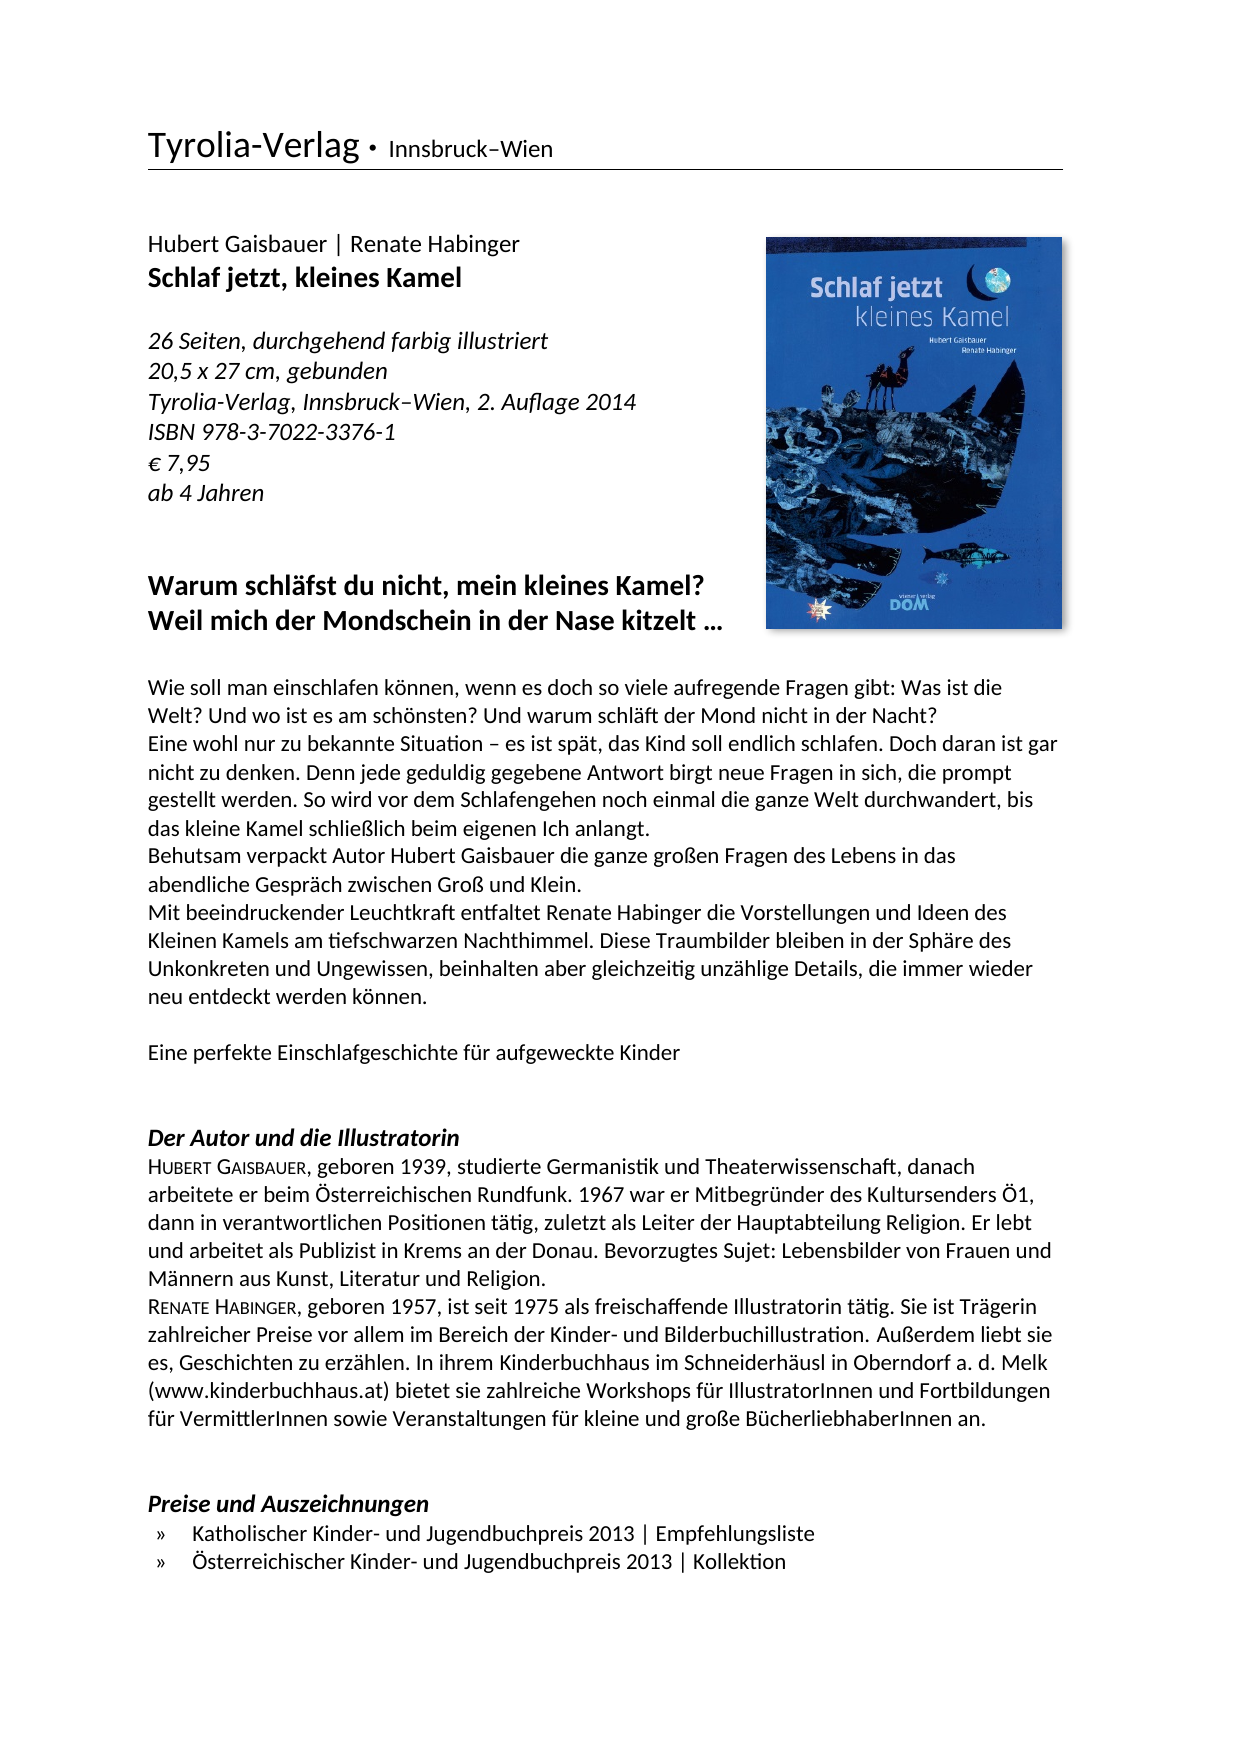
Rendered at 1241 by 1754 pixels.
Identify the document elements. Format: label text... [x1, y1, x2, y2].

picture [766, 237, 1062, 629]
text Mit beeindruckender Leuchtkraft entfaltet Renate Habinger die Vorstellungen und Ideen des Kleinen Kamels am tiefschwarzen Nachthimmel. Diese Traumbilder bleiben in der Sphäre des Unkonkreten und Ungewissen, beinhalten aber gleichzeitig unzählige Details, die immer wieder neu entdeckt werden können. [148, 898, 1063, 1010]
text Renate Habinger, geboren 1957, ist seit 1975 als freischaffende Illustratorin tätig. Sie ist Trägerin zahlreicher Preise vor allem im Bereich der Kinder- und Bilderbuchillustration. Außerdem liebt sie es, Geschichten zu erzählen. In ihrem Kinderbuchhaus im Schneiderhäusl in Oberndorf a. d. Melk (www.kinderbuchhaus.at) bietet sie zahlreiche Workshops für IllustratorInnen und Fortbildungen für VermittlerInnen sowie Veranstaltungen für kleine und große BücherliebhaberInnen an. [148, 1292, 1063, 1433]
text 26 Seiten, durchgehend farbig illustriert [148, 325, 764, 356]
list Katholischer Kinder- und Jugendbuchpreis 2013 | Empfehlungsliste [154, 1519, 1063, 1547]
text Schlaf jetzt, kleines Kamel [148, 259, 764, 294]
text Hubert Gaisbauer, geboren 1939, studierte Germanistik und Theaterwissenschaft, danach arbeitete er beim Österreichischen Rundfunk. 1967 war er Mitbegründer des Kultursenders Ö1, dann in verantwortlichen Positionen tätig, zuletzt als Leiter der Hauptabteilung Religion. Er lebt und arbeitet als Publizist in Krems an der Donau. Bevorzugtes Sujet: Lebensbilder von Frauen und Männern aus Kunst, Literatur und Religion. [148, 1152, 1063, 1292]
list Österreichischer Kinder- und Jugendbuchpreis 2013 | Kollektion [154, 1547, 1063, 1575]
text 20,5 x 27 cm, gebunden [148, 356, 764, 386]
text Warum schläfst du nicht, mein kleines Kamel? Weil mich der Mondschein in der Nase kitzelt … [148, 567, 1063, 638]
text Behutsam verpackt Autor Hubert Gaisbauer die ganze großen Fragen des Lebens in das abendliche Gespräch zwischen Groß und Klein. [148, 842, 1063, 898]
text € 7,95 [148, 447, 764, 478]
text ISBN 978-3-7022-3376-1 [148, 417, 764, 447]
text Wie soll man einschlafen können, wenn es doch so viele aufregende Fragen gibt: Was ist die Welt? Und wo ist es am schönsten? Und warum schläft der Mond nicht in der Nacht? [148, 673, 1063, 729]
text Eine wohl nur zu bekannte Situation – es ist spät, das Kind soll endlich schlafen. Doch daran ist gar nicht zu denken. Denn jede geduldig gegebene Antwort birgt neue Fragen in sich, die prompt gestellt werden. So wird vor dem Schlafengehen noch einmal die ganze Welt durchwandert, bis das kleine Kamel schließlich beim eigenen Ich anlangt. [148, 729, 1063, 842]
text ab 4 Jahren [148, 478, 764, 508]
text Der Autor und die Illustratorin [148, 1122, 1063, 1152]
text Hubert Gaisbauer | Renate Habinger [148, 228, 1063, 259]
text Tyrolia-Verlag, Innsbruck–Wien, 2. Auflage 2014 [148, 386, 764, 417]
text Preise und Auszeichnungen [148, 1489, 1063, 1519]
text Eine perfekte Einschlafgeschichte für aufgeweckte Kinder [148, 1038, 1063, 1066]
